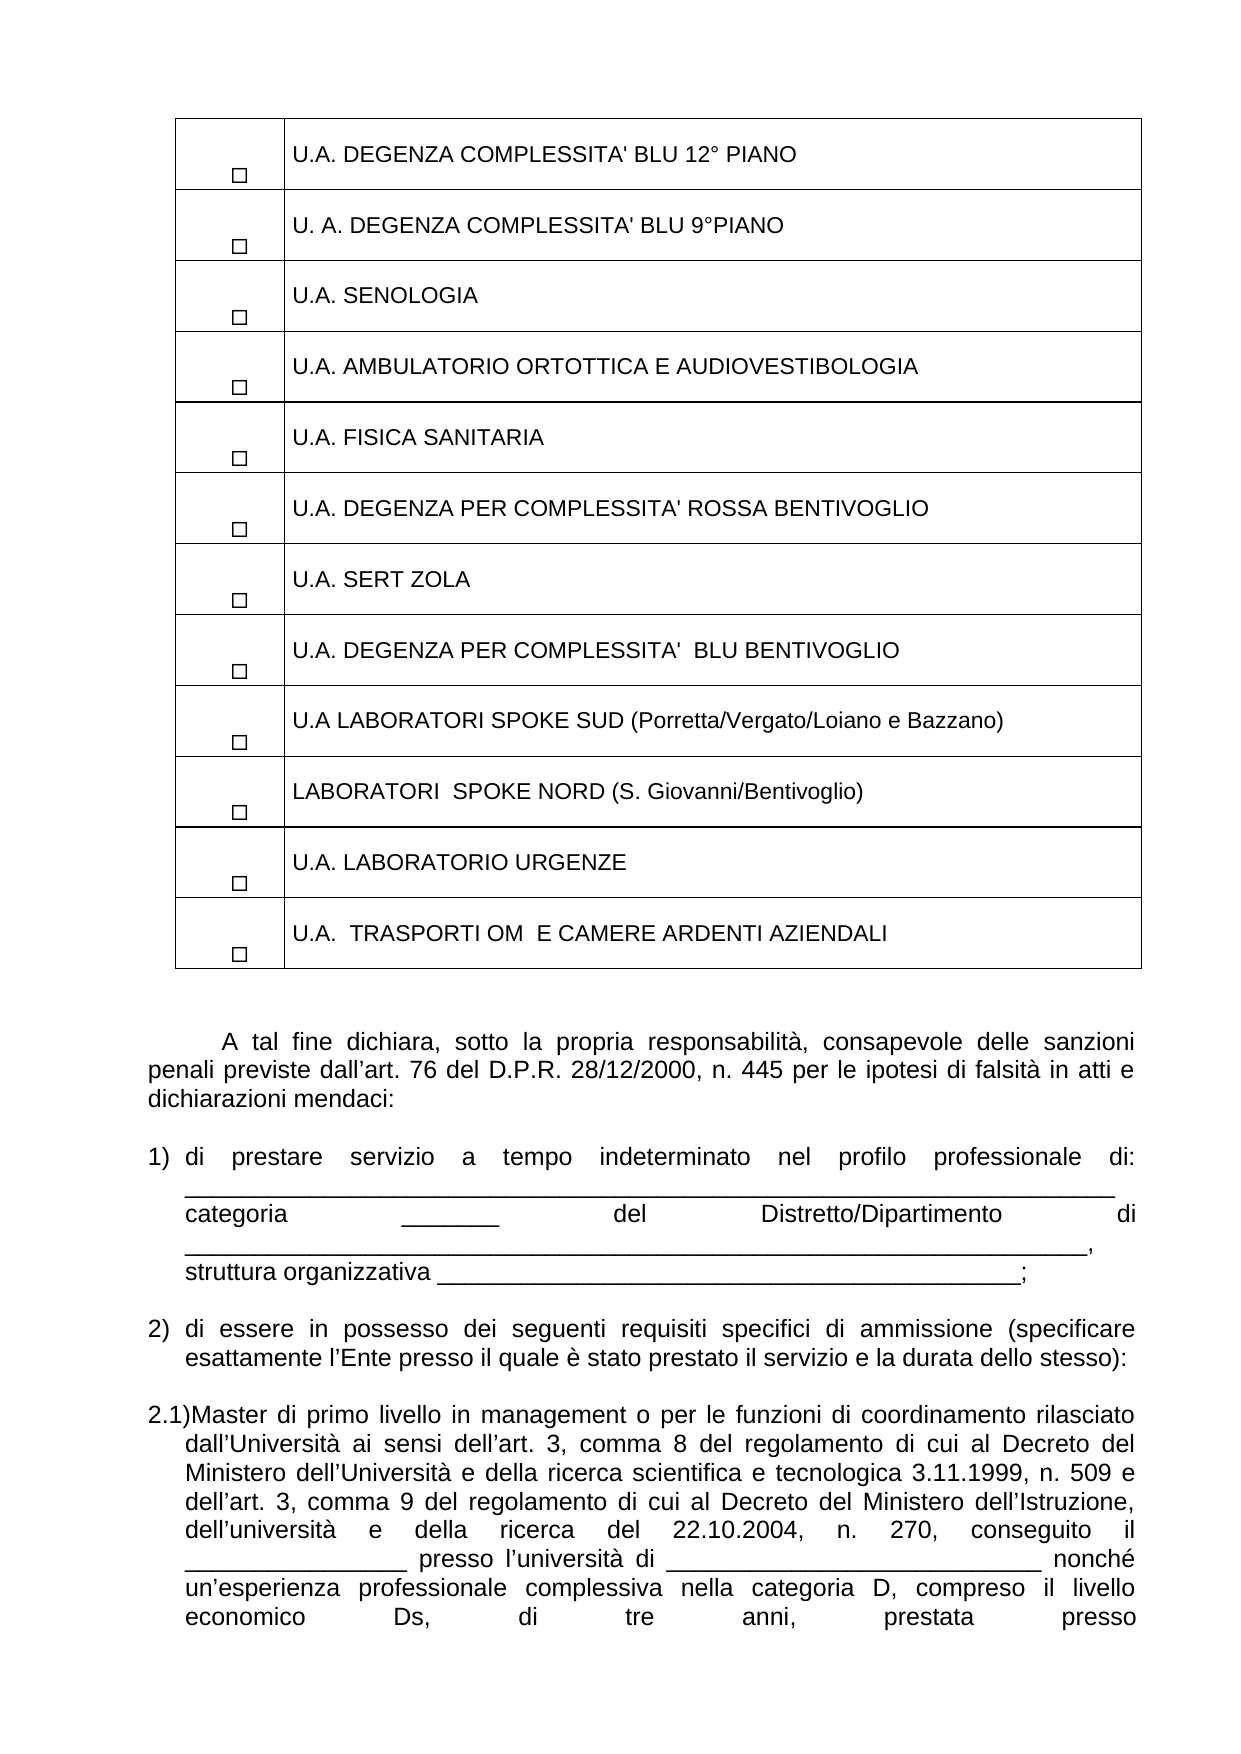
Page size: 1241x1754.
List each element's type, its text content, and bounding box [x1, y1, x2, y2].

table_cell U.A. TRASPORTI OM E CAMERE ARDENTI AZIENDALI [285, 898, 1141, 968]
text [148, 1400, 1137, 1630]
table_cell [176, 898, 284, 968]
table_cell U.A. LABORATORIO URGENZE [285, 828, 1141, 897]
table_cell [176, 261, 284, 331]
table_cell U.A LABORATORI SPOKE SUD (Porretta/Vergato/Loiano e Bazzano) [285, 686, 1141, 756]
table_cell [176, 332, 284, 401]
table_cell [176, 544, 284, 614]
table_cell LABORATORI SPOKE NORD (S. Giovanni/Bentivoglio) [285, 757, 1141, 826]
table_cell [176, 686, 284, 756]
table_cell [176, 615, 284, 685]
table_cell U. A. DEGENZA COMPLESSITA' BLU 9°PIANO [285, 190, 1141, 260]
table_cell [176, 119, 284, 189]
table_cell U.A. DEGENZA PER COMPLESSITA' BLU BENTIVOGLIO [285, 615, 1141, 685]
table_cell U.A. SENOLOGIA [285, 261, 1141, 331]
table_cell [176, 473, 284, 543]
table_cell [176, 828, 284, 897]
table_cell U.A. SERT ZOLA [285, 544, 1141, 614]
table_cell U.A. AMBULATORIO ORTOTTICA E AUDIOVESTIBOLOGIA [285, 332, 1141, 401]
text 1) di prestare servizio a tempo indeterminato nel profilo professionale di: ___________________________________________________________________ categoria _______ del Distretto/Dipartimento di _________________________________________________________________, struttura organizzativa __________________________________________; [148, 1142, 1137, 1285]
text 2) di essere in possesso dei seguenti requisiti specifici di ammissione (specificare esattamente l’Ente presso il quale è stato prestato il servizio e la durata dello stesso): [148, 1314, 1137, 1372]
text A tal fine dichiara, sotto la propria responsabilità, consapevole delle sanzioni penali previste dall’art. 76 del D.P.R. 28/12/2000, n. 445 per le ipotesi di falsità in atti e dichiarazioni mendaci: [148, 1027, 1137, 1113]
table_cell U.A. DEGENZA COMPLESSITA' BLU 12° PIANO [285, 119, 1141, 189]
table_cell U.A. FISICA SANITARIA [285, 403, 1141, 472]
table_cell [176, 403, 284, 472]
table_cell U.A. DEGENZA PER COMPLESSITA' ROSSA BENTIVOGLIO [285, 473, 1141, 543]
table_cell [176, 757, 284, 826]
table_cell [176, 190, 284, 260]
